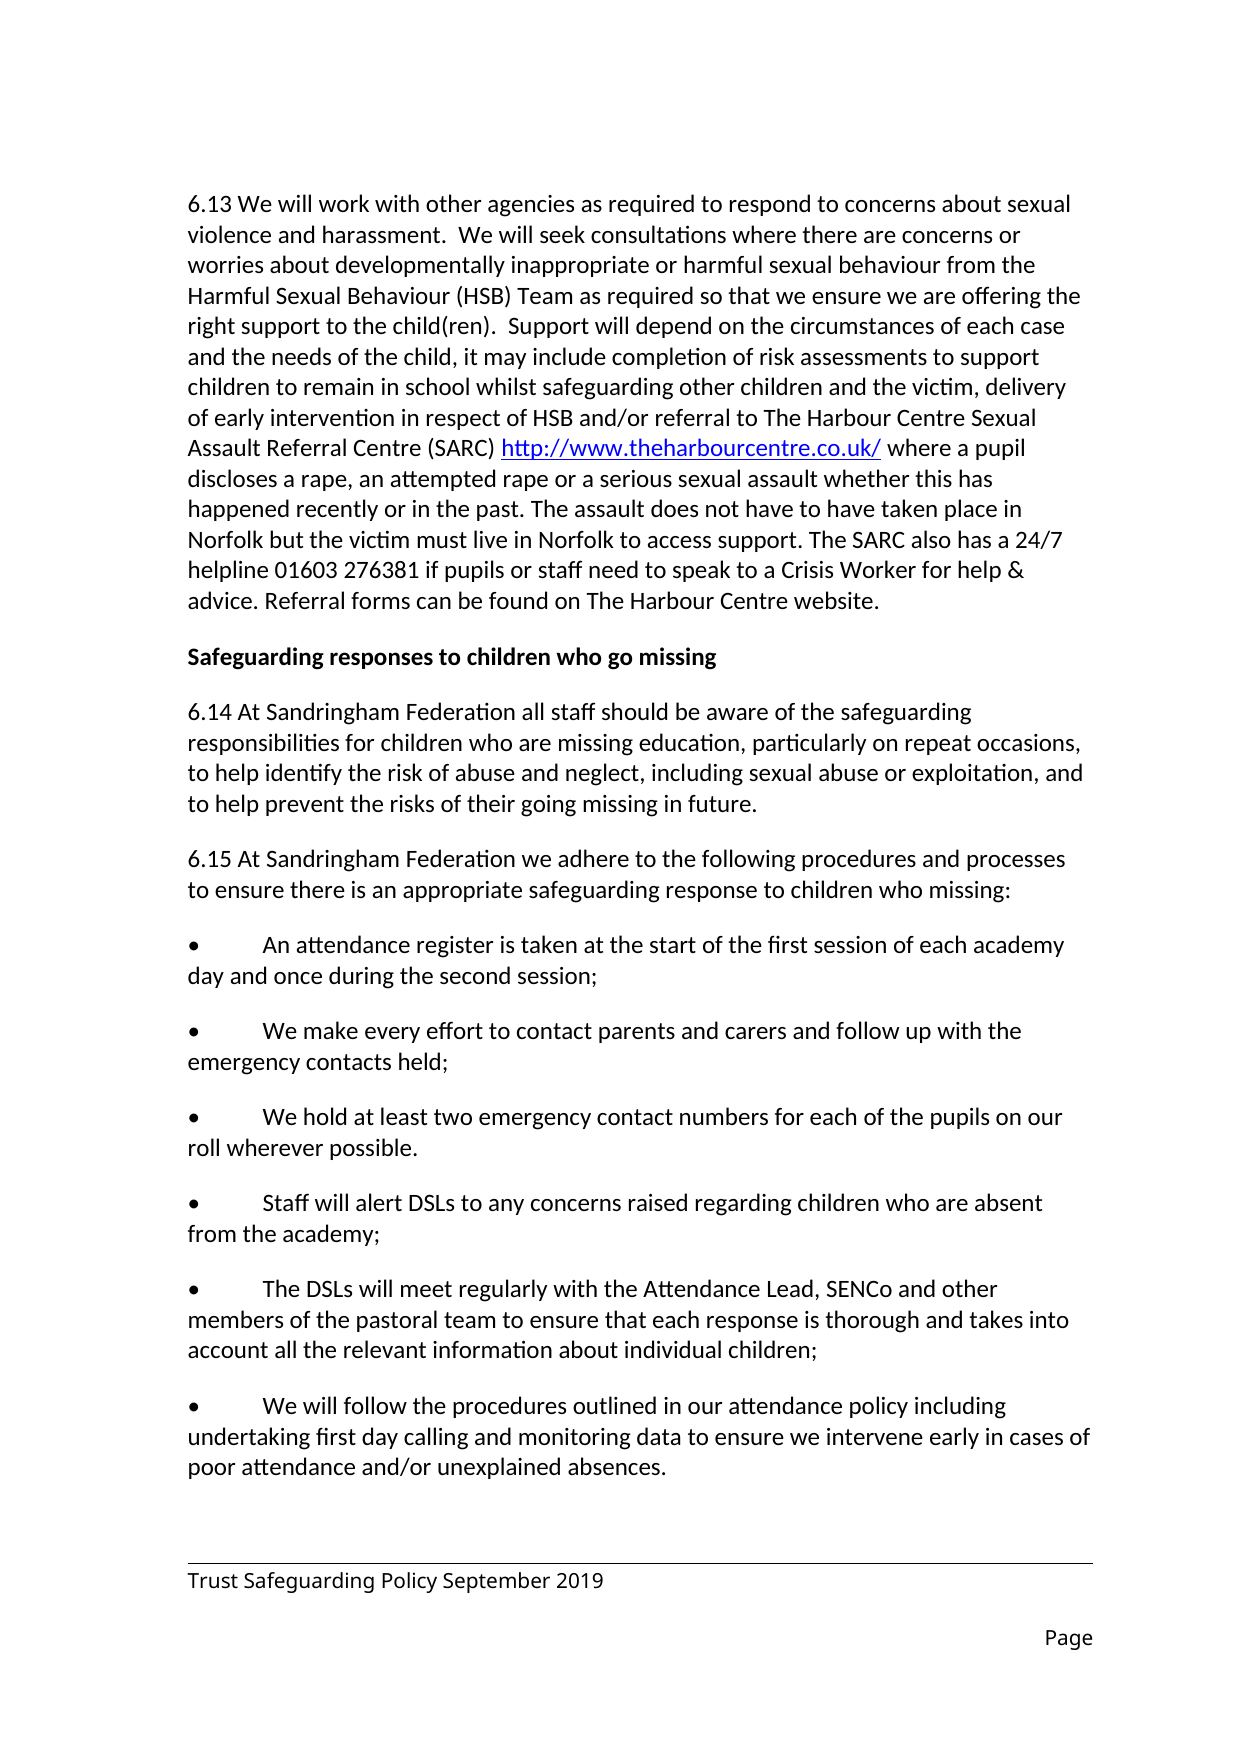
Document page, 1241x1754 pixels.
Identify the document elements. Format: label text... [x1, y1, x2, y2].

text Safeguarding responses to children who go missing [187, 641, 1093, 671]
text 6.14 At Sandringham Federation all staff should be aware of the safeguarding responsibilities for children who are missing education, particularly on repeat occasions, to help identify the risk of abuse and neglect, including sexual abuse or exploitation, and to help prevent the risks of their going missing in future. [187, 696, 1093, 818]
text • The DSLs will meet regularly with the Attendance Lead, SENCo and other members of the pastoral team to ensure that each response is thorough and takes into account all the relevant information about individual children; [187, 1273, 1093, 1365]
text • We will follow the procedures outlined in our attendance policy including undertaking first day calling and monitoring data to ensure we intervene early in cases of poor attendance and/or unexplained absences. [187, 1390, 1093, 1482]
text • We make every effort to contact parents and carers and follow up with the emergency contacts held; [187, 1015, 1093, 1076]
text 6.13 We will work with other agencies as required to respond to concerns about sexual violence and harassment. We will seek consultations where there are concerns or worries about developmentally inappropriate or harmful sexual behaviour from the Harmful Sexual Behaviour (HSB) Team as required so that we ensure we are offering the right support to the child(ren). Support will depend on the circumstances of each case and the needs of the child, it may include completion of risk assessments to support children to remain in school whilst safeguarding other children and the victim, delivery of early intervention in respect of HSB and/or referral to The Harbour Centre Sexual Assault Referral Centre (SARC) http://www.theharbourcentre.co.uk/ where a pupil discloses a rape, an attempted rape or a serious sexual assault whether this has happened recently or in the past. The assault does not have to have taken place in Norfolk but the victim must live in Norfolk to access support. The SARC also has a 24/7 helpline 01603 276381 if pupils or staff need to speak to a Crisis Worker for help & advice. Referral forms can be found on The Harbour Centre website. [187, 188, 1093, 616]
text 6.15 At Sandringham Federation we adhere to the following procedures and processes to ensure there is an appropriate safeguarding response to children who missing: [187, 843, 1093, 904]
text • An attendance register is taken at the start of the first session of each academy day and once during the second session; [187, 929, 1093, 990]
text • Staff will alert DSLs to any concerns raised regarding children who are absent from the academy; [187, 1187, 1093, 1248]
text • We hold at least two emergency contact numbers for each of the pupils on our roll wherever possible. [187, 1101, 1093, 1162]
